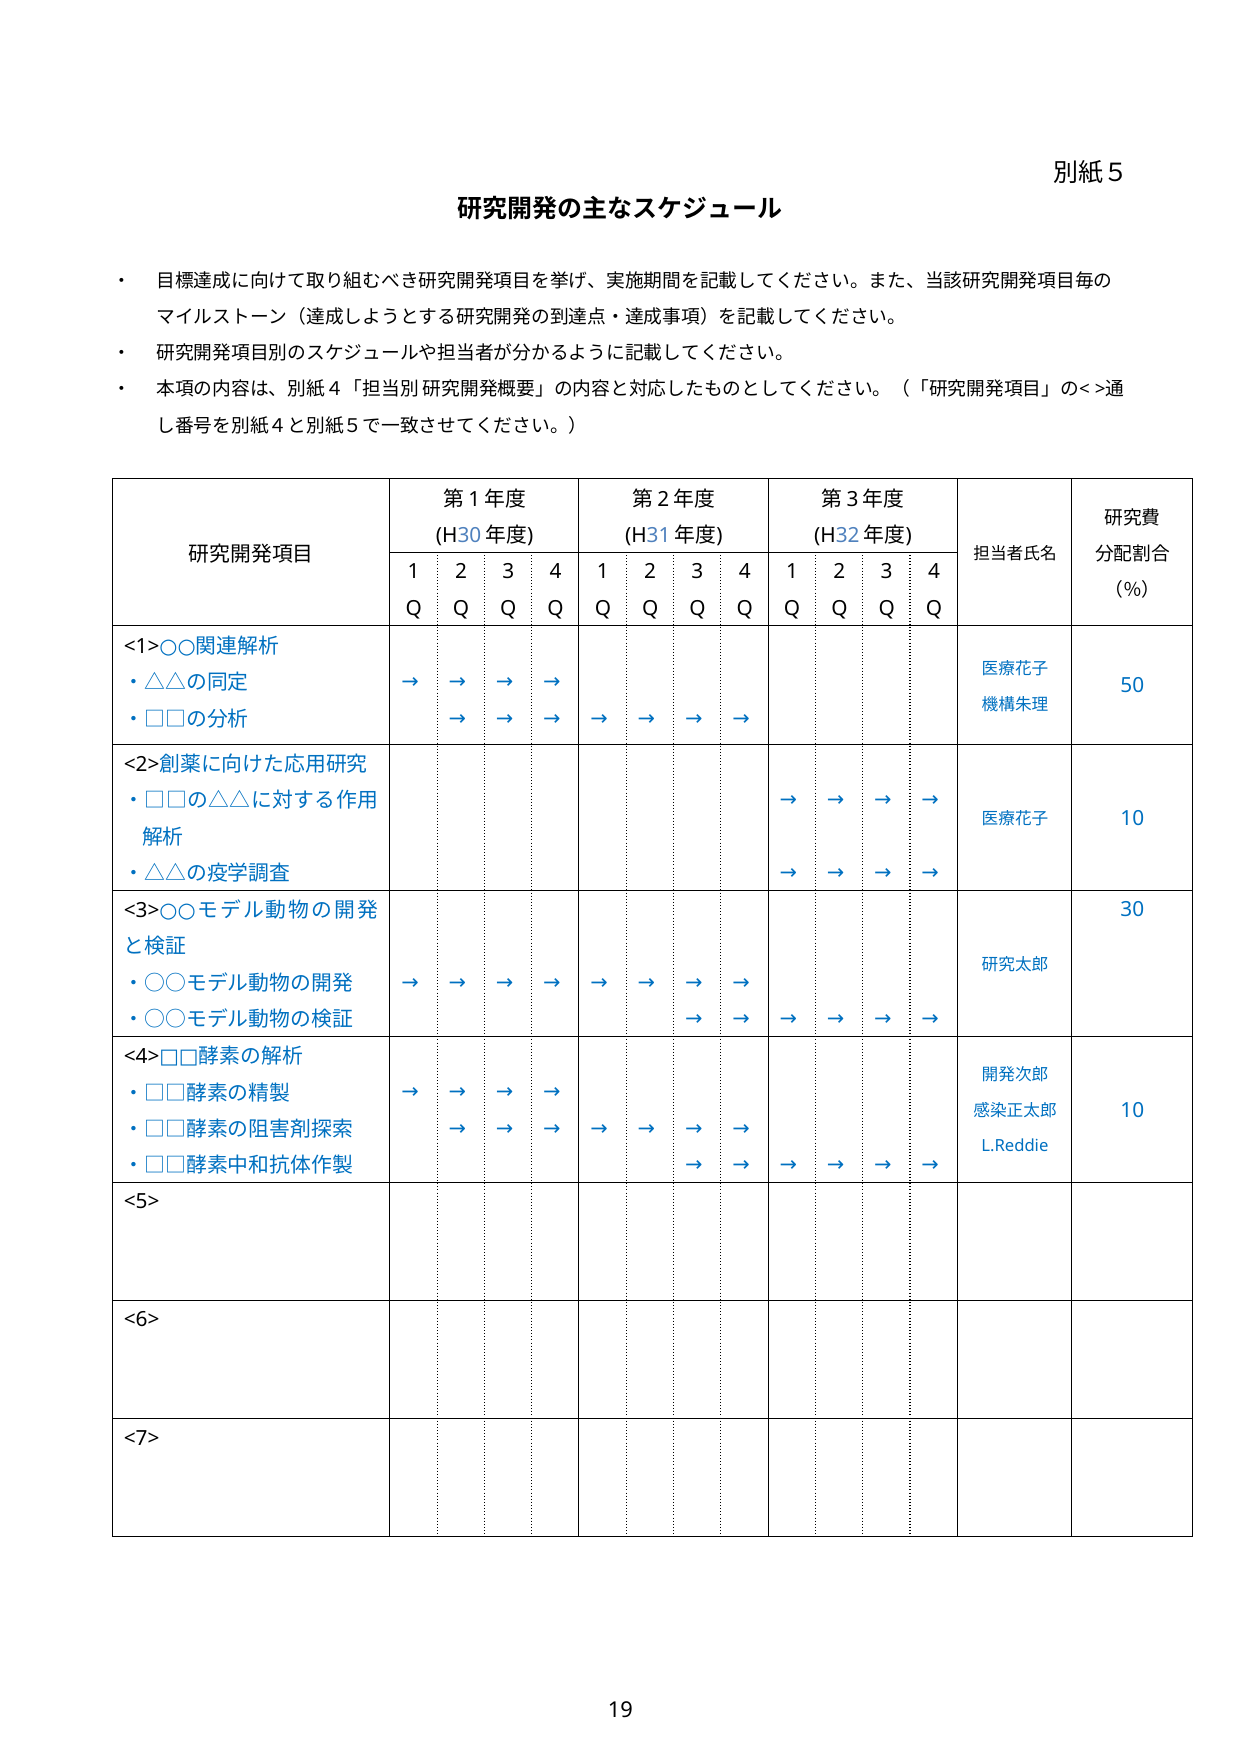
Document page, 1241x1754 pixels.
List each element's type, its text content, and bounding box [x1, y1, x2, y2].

table_cell → [769, 891, 815, 1036]
table_cell [437, 745, 484, 889]
table_cell → [721, 626, 768, 743]
table_cell [484, 1419, 532, 1536]
table_cell <6> [113, 1301, 389, 1418]
table_header 第1年度 (H30年度) [390, 479, 578, 552]
table_cell [769, 1419, 815, 1536]
table_cell [769, 1183, 815, 1300]
table_cell → [863, 1037, 910, 1182]
table_cell [721, 1419, 768, 1536]
table_cell → [626, 1037, 673, 1182]
table_cell [863, 626, 910, 743]
table_cell [437, 1419, 484, 1536]
table_cell [437, 1183, 484, 1300]
table_cell 50 [1072, 626, 1192, 743]
table_cell [626, 1419, 673, 1536]
table_cell 2Q [437, 553, 484, 625]
table_cell 3Q [484, 553, 532, 625]
table_cell [815, 626, 863, 743]
table_cell → [579, 1037, 626, 1182]
table_cell [532, 1419, 578, 1536]
table_cell → [910, 1037, 957, 1182]
table_cell 開発次郎 感染正太郎 L.Reddie [958, 1037, 1071, 1182]
table_cell [863, 1183, 910, 1300]
table_cell → [815, 1037, 863, 1182]
table_header 第3年度 (H32年度) [769, 479, 957, 552]
table_cell [390, 745, 437, 889]
table_cell → → [532, 1037, 578, 1182]
table_cell [674, 1301, 721, 1418]
table_cell → → [437, 626, 484, 743]
table_cell → [390, 891, 437, 1036]
table_cell [437, 1301, 484, 1418]
table_cell [579, 1419, 626, 1536]
table_cell [674, 1183, 721, 1300]
table_cell → → [721, 1037, 768, 1182]
table_cell [958, 1419, 1071, 1536]
list 本項の内容は、別紙４「担当別 研究開発概要」の内容と対応したものとしてください。（「研究開発項目」の< >通し番号を別紙４と別紙５で一致させてください。） [112, 369, 1128, 442]
table_cell → → [769, 745, 815, 889]
table_cell → [390, 626, 437, 743]
table_cell [910, 1419, 957, 1536]
table_cell → [437, 891, 484, 1036]
table_cell → → [484, 1037, 532, 1182]
table_cell [815, 1419, 863, 1536]
list 研究開発項目別のスケジュールや担当者が分かるように記載してください。 [112, 333, 1128, 369]
table_cell [390, 1419, 437, 1536]
table_cell 30 [1072, 891, 1192, 1036]
table_cell → → [437, 1037, 484, 1182]
table_cell 3Q [863, 553, 910, 625]
table_cell 1Q [390, 553, 437, 625]
table_cell 10 [1072, 745, 1192, 889]
table_cell 2Q [815, 553, 863, 625]
table_header 研究費 分配割合 （％） [1072, 479, 1192, 625]
table_cell → → [674, 1037, 721, 1182]
table_cell [1072, 1301, 1192, 1418]
table_cell <7> [113, 1419, 389, 1536]
table_cell <2>創薬に向けた応用研究 ・□□の△△に対する作用解析 ・△△の疫学調査 [113, 745, 389, 889]
table_cell <4>□□酵素の解析 ・□□酵素の精製 ・□□酵素の阻害剤探索 ・□□酵素中和抗体作製 [113, 1037, 389, 1182]
table_cell 4Q [532, 553, 578, 625]
table_cell [815, 1301, 863, 1418]
table_cell [863, 1301, 910, 1418]
table_cell → [910, 891, 957, 1036]
table_cell 医療花子 [958, 745, 1071, 889]
table_cell → → [863, 745, 910, 889]
list 目標達成に向けて取り組むべき研究開発項目を挙げ、実施期間を記載してください。また、当該研究開発項目毎のマイルストーン（達成しようとする研究開発の到達点・達成事項）を記載してください。 [112, 261, 1128, 333]
table_cell [910, 1301, 957, 1418]
table_cell → [769, 1037, 815, 1182]
table_cell [769, 626, 815, 743]
table_cell → → [484, 626, 532, 743]
table_cell [626, 1183, 673, 1300]
table_header 第2年度 (H31年度) [579, 479, 768, 552]
table_cell → [626, 626, 673, 743]
table_cell [532, 1301, 578, 1418]
table_cell → [579, 891, 626, 1036]
table_cell <3>○○モデル動物の開発と検証 ・○○モデル動物の開発 ・○○モデル動物の検証 [113, 891, 389, 1036]
table_cell [863, 1419, 910, 1536]
table_cell [532, 1183, 578, 1300]
table_cell [910, 1183, 957, 1300]
table_cell [815, 1183, 863, 1300]
table_cell [958, 1301, 1071, 1418]
table_cell → → [532, 626, 578, 743]
table_cell [769, 1301, 815, 1418]
table_cell → [815, 891, 863, 1036]
table_cell [674, 1419, 721, 1536]
table_cell → → [721, 891, 768, 1036]
table_cell 10 [1072, 1037, 1192, 1182]
table_cell → [863, 891, 910, 1036]
table_cell 4Q [910, 553, 957, 625]
table_cell [958, 1183, 1071, 1300]
table_cell [579, 1183, 626, 1300]
table_cell [626, 745, 673, 889]
table_cell 研究太郎 [958, 891, 1071, 1036]
table_cell 医療花子 機構朱理 [958, 626, 1071, 743]
table_cell [532, 745, 578, 889]
table_cell <5> [113, 1183, 389, 1300]
table_cell [1072, 1419, 1192, 1536]
table_cell [626, 1301, 673, 1418]
table_cell [674, 745, 721, 889]
table_cell [910, 626, 957, 743]
table_cell 2Q [626, 553, 673, 625]
table_cell 3Q [674, 553, 721, 625]
table_cell → → [674, 891, 721, 1036]
table_cell [390, 1183, 437, 1300]
table_cell → [484, 891, 532, 1036]
table_cell → [674, 626, 721, 743]
table_cell [721, 1301, 768, 1418]
table_cell [721, 745, 768, 889]
table_cell [484, 1183, 532, 1300]
table_cell → → [910, 745, 957, 889]
text 研究開発の主なスケジュール [112, 188, 1128, 224]
table_cell 1Q [579, 553, 626, 625]
table_cell 4Q [721, 553, 768, 625]
table_cell → [579, 626, 626, 743]
table_cell → [390, 1037, 437, 1182]
table_cell → [626, 891, 673, 1036]
table_cell → → [815, 745, 863, 889]
table_cell [484, 1301, 532, 1418]
text 別紙５ [112, 152, 1128, 188]
table_cell [721, 1183, 768, 1300]
table_header 研究開発項目 [113, 479, 389, 625]
table_cell → [532, 891, 578, 1036]
table_cell [484, 745, 532, 889]
table_cell [1072, 1183, 1192, 1300]
table_cell [579, 1301, 626, 1418]
table_header 担当者氏名 [958, 479, 1071, 625]
table_cell [579, 745, 626, 889]
table_cell <1>○○関連解析 ・△△の同定 ・□□の分析 [113, 626, 389, 743]
table_cell [390, 1301, 437, 1418]
table_cell 1Q [769, 553, 815, 625]
